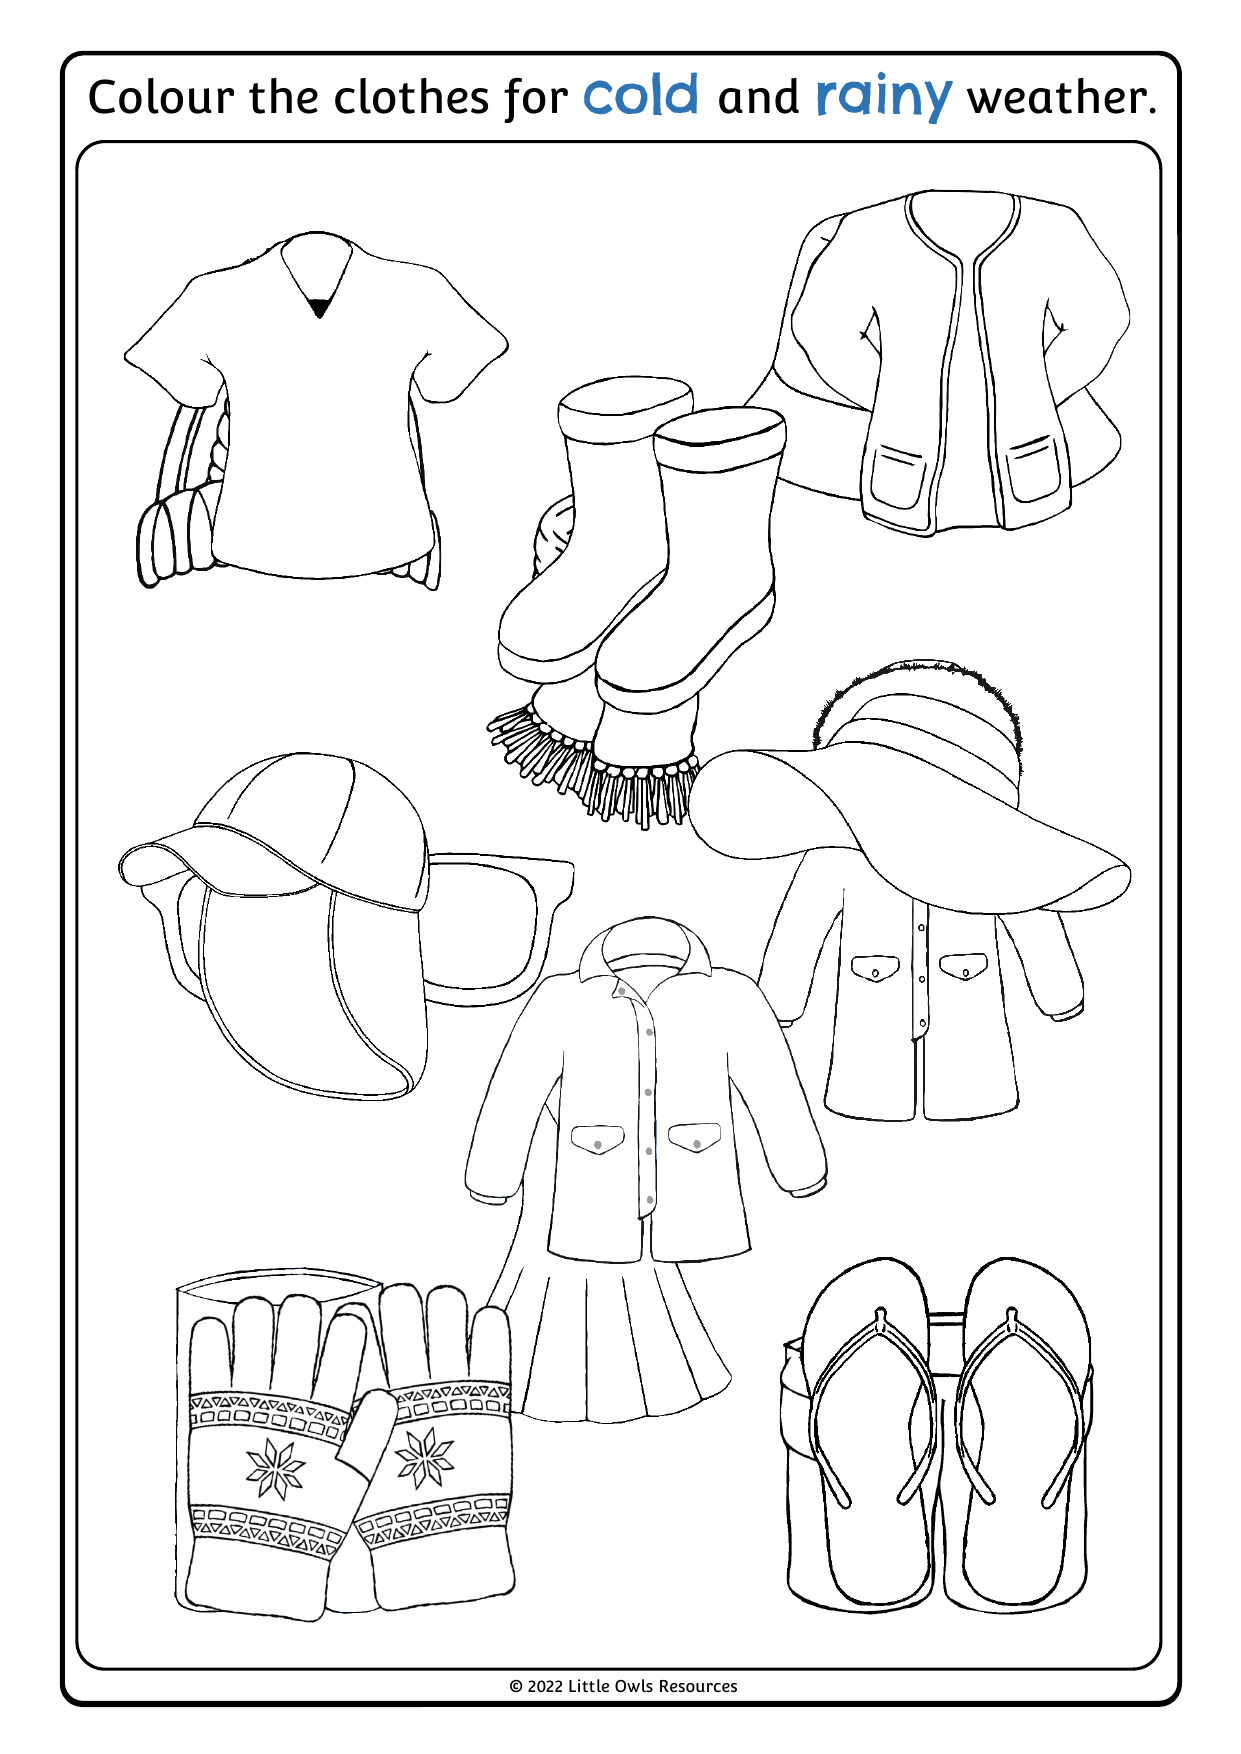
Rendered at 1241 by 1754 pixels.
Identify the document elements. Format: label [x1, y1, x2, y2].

picture [779, 1312, 1094, 1615]
picture [480, 189, 1131, 831]
picture [159, 915, 1085, 1630]
picture [136, 580, 442, 591]
